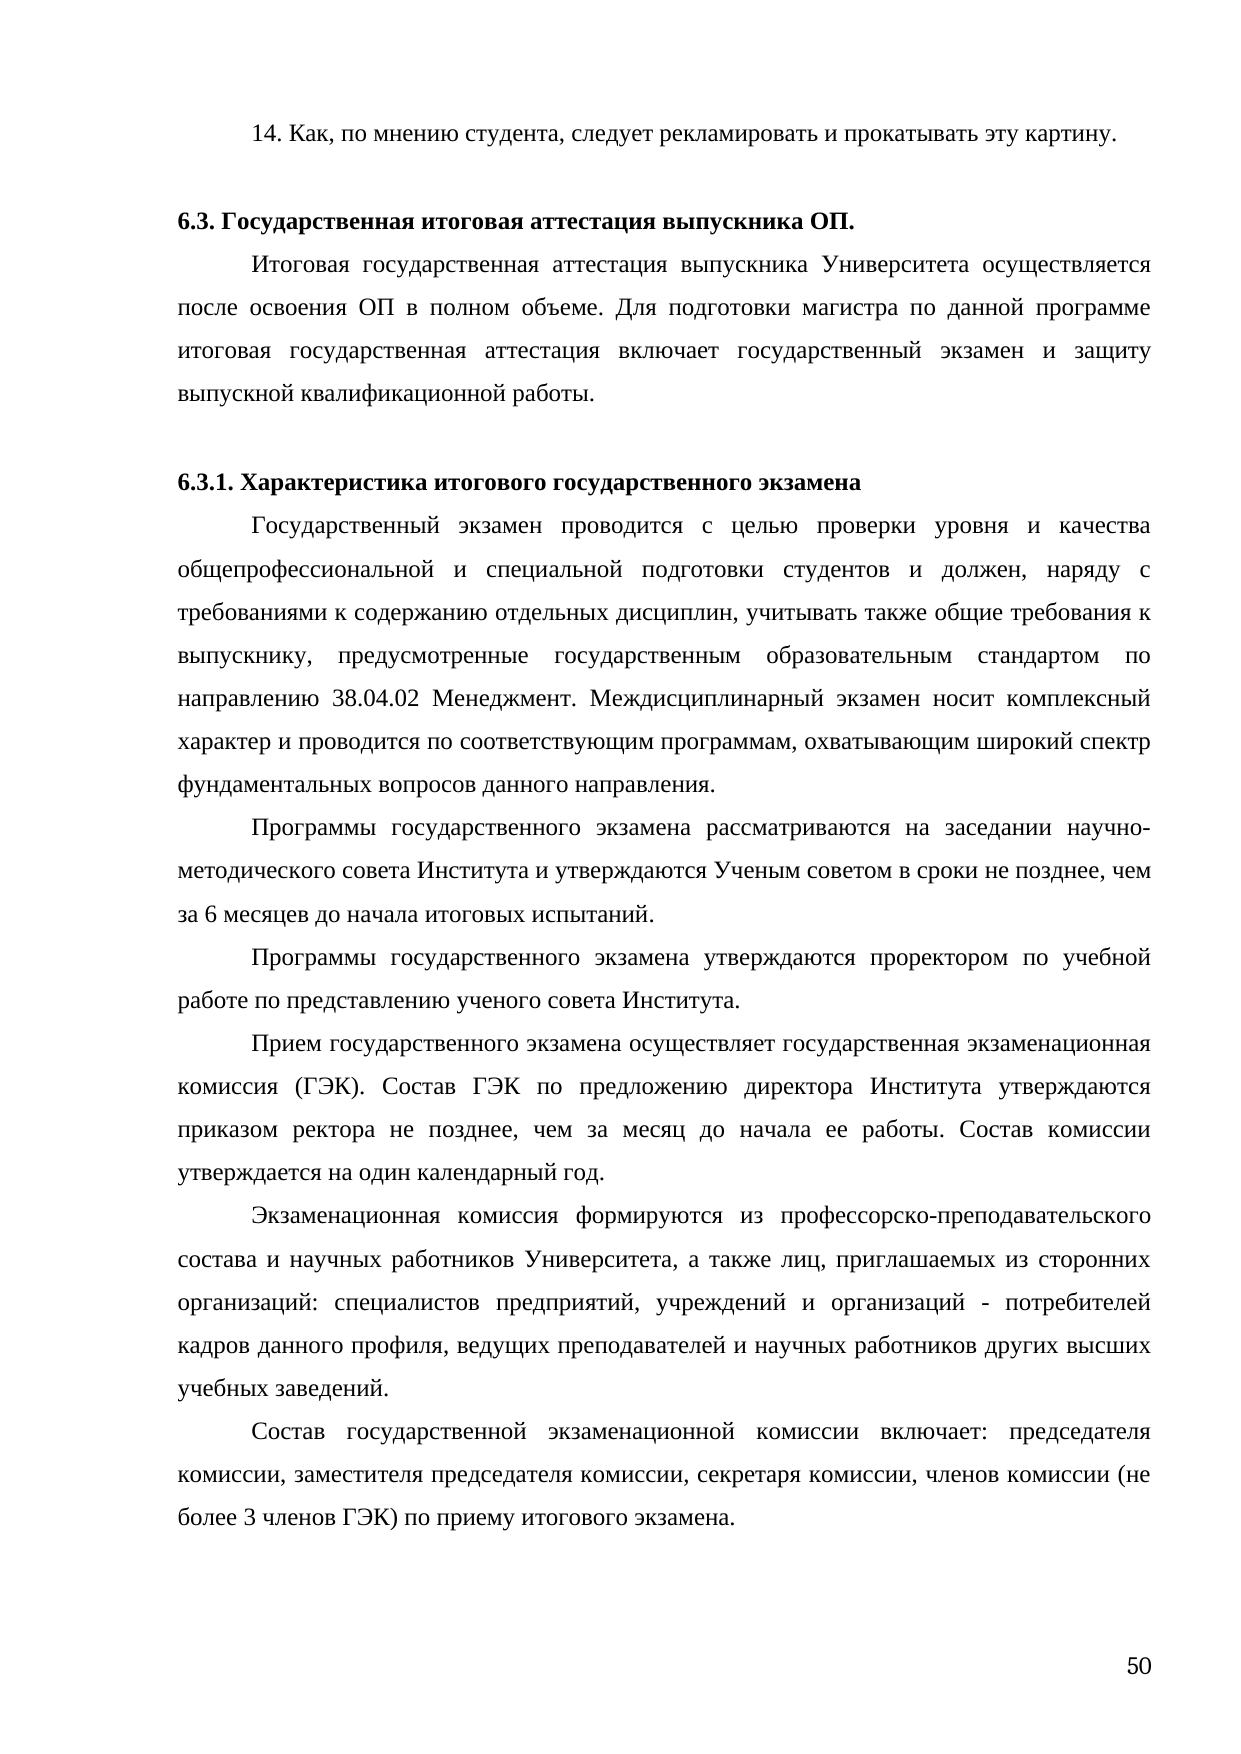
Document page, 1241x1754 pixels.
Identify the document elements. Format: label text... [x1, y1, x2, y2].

text Государственный экзамен проводится с целью проверки уровня и качества общепрофессиональной и специальной подготовки студентов и должен, наряду с требованиями к содержанию отдельных дисциплин, учитывать также общие требования к выпускнику, предусмотренные государственным образовательным стандартом по направлению 38.04.02 Менеджмент. Междисциплинарный экзамен носит комплексный характер и проводится по соответствующим программам, охватывающим широкий спектр фундаментальных вопросов данного направления. [177, 511, 1152, 798]
text Программы государственного экзамена рассматриваются на заседании научно-методического совета Института и утверждаются Ученым советом в сроки не позднее, чем за 6 месяцев до начала итоговых испытаний. [177, 812, 1152, 927]
text 14. Как, по мнению студента, следует рекламировать и прокатывать эту картину. [177, 118, 1152, 147]
text 6.3.1. Характеристика итогового государственного экзамена [177, 467, 1152, 496]
text 6.3. Государственная итоговая аттестация выпускника ОП. [177, 206, 1152, 234]
text Прием государственного экзамена осуществляет государственная экзаменационная комиссия (ГЭК). Состав ГЭК по предложению директора Института утверждаются приказом ректора не позднее, чем за месяц до начала ее работы. Состав комиссии утверждается на один календарный год. [177, 1028, 1152, 1186]
text Программы государственного экзамена утверждаются проректором по учебной работе по представлению ученого совета Института. [177, 942, 1152, 1014]
text Состав государственной экзаменационной комиссии включает: председателя комиссии, заместителя председателя комиссии, секретаря комиссии, членов комиссии (не более 3 членов ГЭК) по приему итогового экзамена. [177, 1416, 1152, 1531]
text Итоговая государственная аттестация выпускника Университета осуществляется после освоения ОП в полном объеме. Для подготовки магистра по данной программе итоговая государственная аттестация включает государственный экзамен и защиту выпускной квалификационной работы. [177, 249, 1152, 407]
text Экзаменационная комиссия формируются из профессорско-преподавательского состава и научных работников Университета, а также лиц, приглашаемых из сторонних организаций: специалистов предприятий, учреждений и организаций - потребителей кадров данного профиля, ведущих преподавателей и научных работников других высших учебных заведений. [177, 1201, 1152, 1402]
